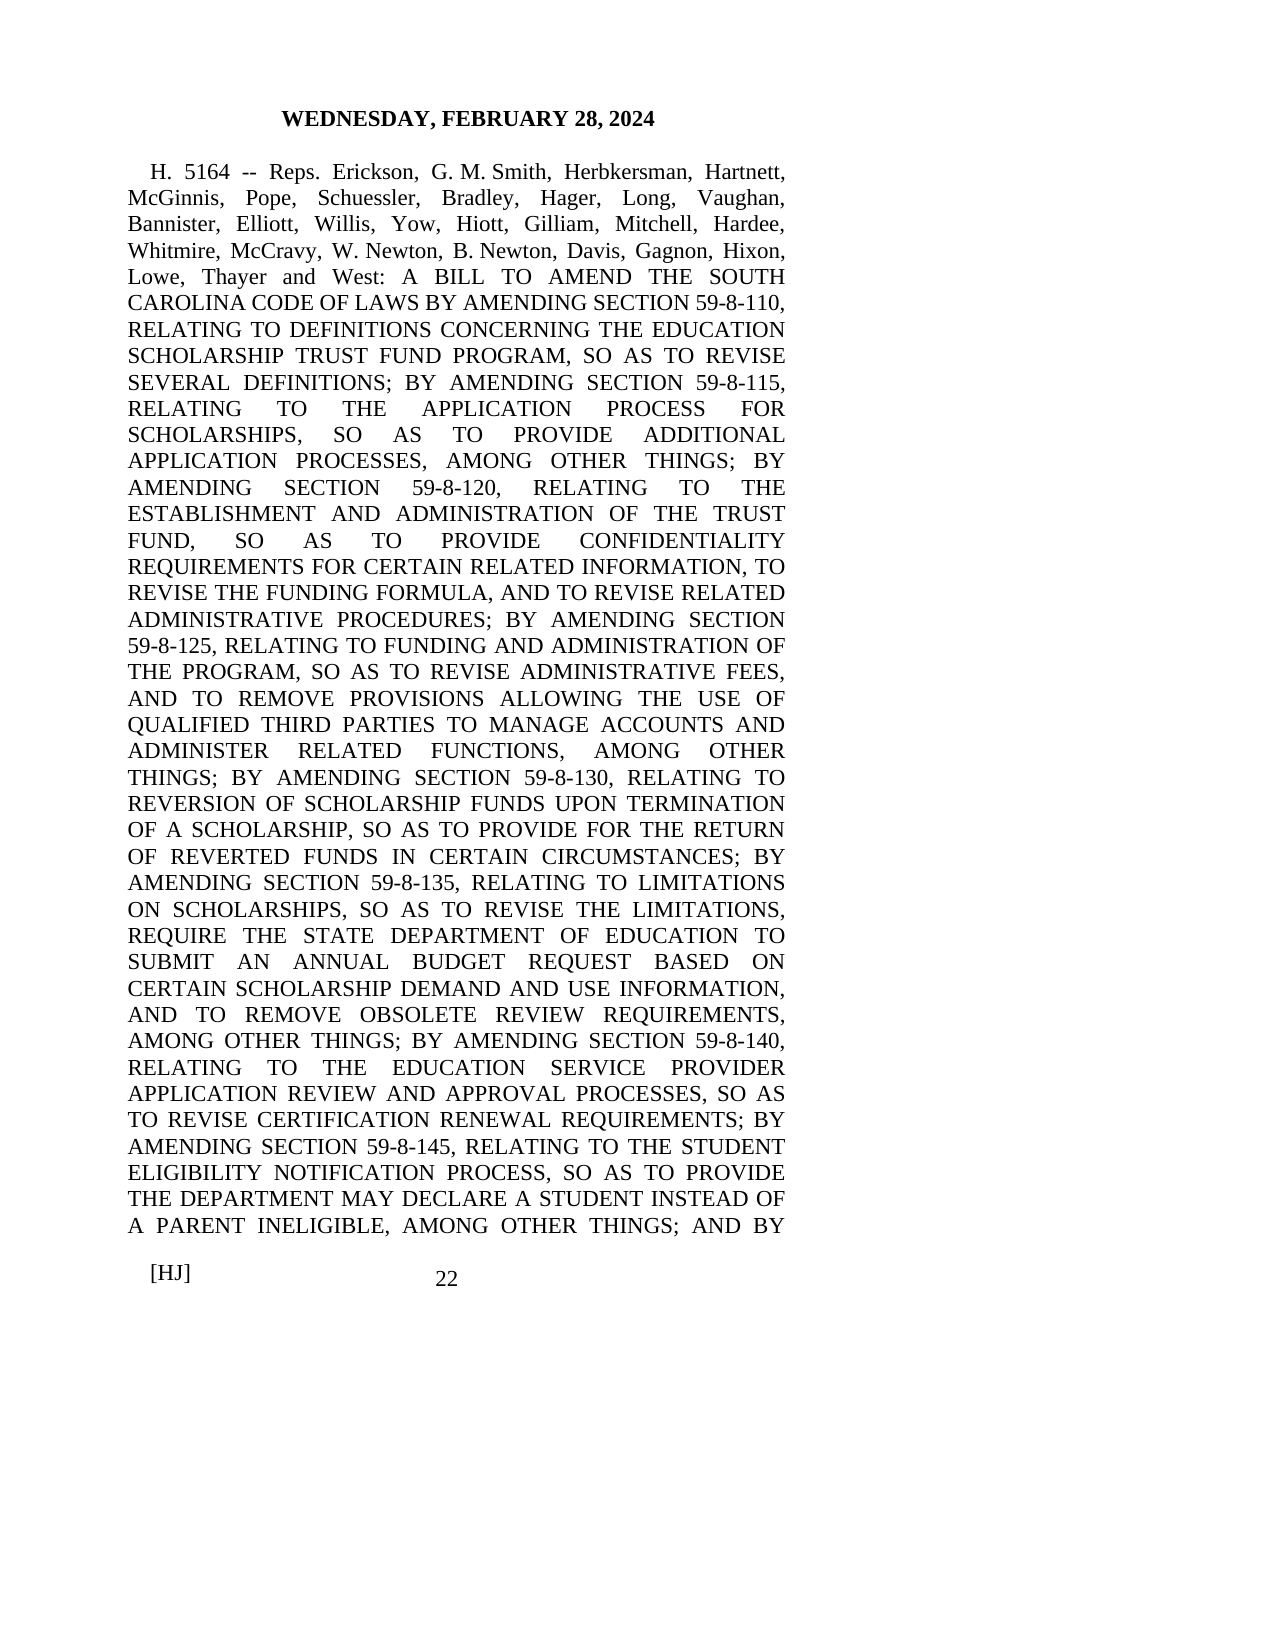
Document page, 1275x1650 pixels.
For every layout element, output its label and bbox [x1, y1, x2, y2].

text [127, 158, 786, 1238]
